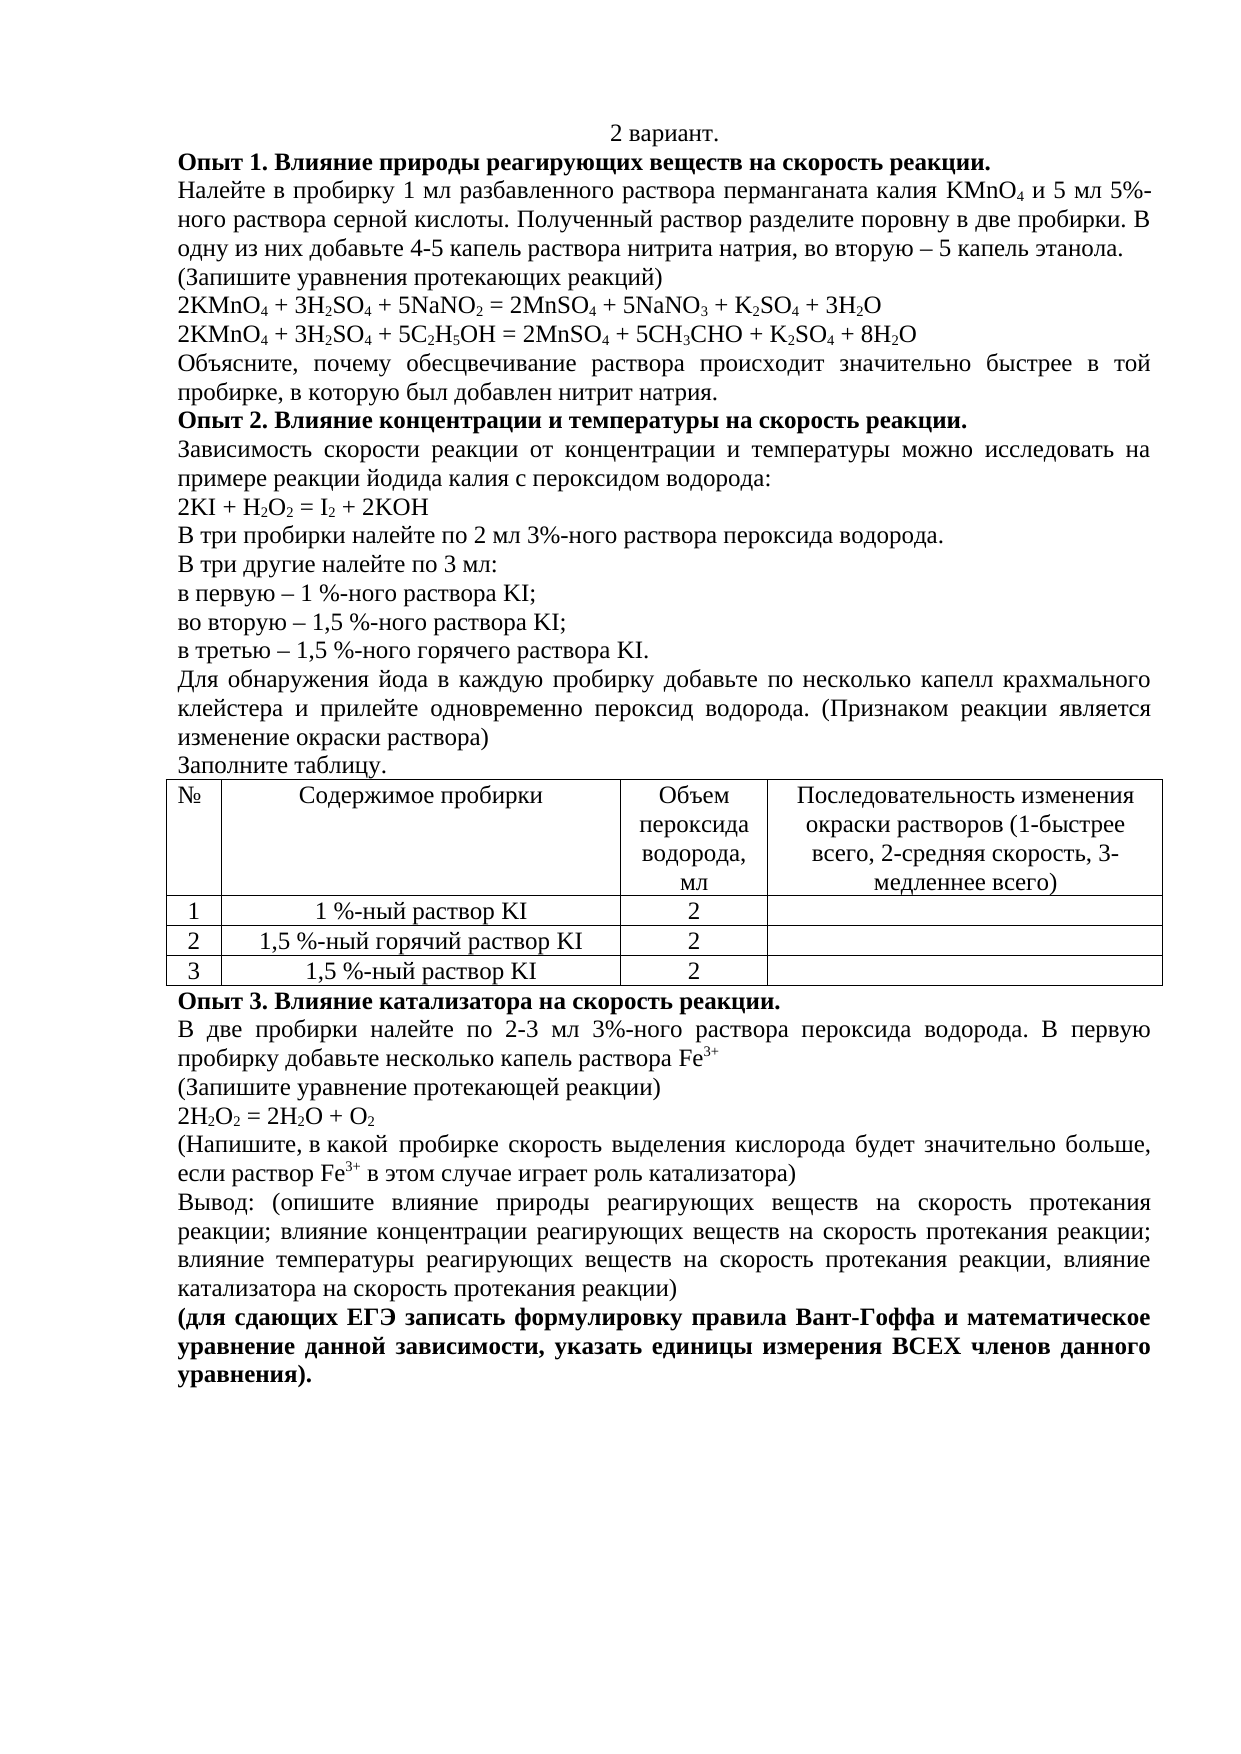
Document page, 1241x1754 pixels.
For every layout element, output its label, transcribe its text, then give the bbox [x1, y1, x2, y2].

text (Запишите уравнение протекающей реакции) [140, 1072, 1152, 1101]
table_cell 2 [621, 926, 767, 955]
table_cell 2 [621, 896, 767, 925]
table_cell 2 [621, 956, 767, 985]
text (для сдающих ЕГЭ записать формулировку правила Вант-Гоффа и математическое уравнение данной зависимости, указать единицы измерения ВСЕХ членов данного уравнения). [140, 1302, 1152, 1388]
text В две пробирки налейте по 2-3 мл 3%-ного раствора пероксида водорода. В первую пробирку добавьте несколько капель раствора Fe3+ [140, 1014, 1152, 1072]
text во вторую – 1,5 %-ного раствора KI; [140, 607, 1152, 636]
text Для обнаружения йода в каждую пробирку добавьте по несколько капелл крахмального клейстера и прилейте одновременно пероксид водорода. (Признаком реакции является изменение окраски раствора) [140, 664, 1152, 751]
text (Запишите уравнения протекающих реакций) [140, 262, 1152, 291]
text (Напишите, в какой пробирке скорость выделения кислорода будет значительно больше, если раствор Fe3+ в этом случае играет роль катализатора) [140, 1129, 1152, 1187]
text 2KMnO4 + 3H2SO4 + 5NaNO2 = 2MnSO4 + 5NaNO3 + K2SO4 + 3H2O [140, 291, 1152, 319]
table_header Последовательность изменения окраски растворов (1-быстрее всего, 2-средняя скорость, 3-медленнее всего) [768, 780, 1162, 895]
table_cell 3 [167, 956, 221, 985]
text 2KI + H2O2 = I2 + 2KOH [140, 492, 1152, 521]
text В три пробирки налейте по 2 мл 3%-ного раствора пероксида водорода. [140, 521, 1152, 549]
table_cell 1 %-ный раствор KI [222, 896, 620, 925]
text Зависимость скорости реакции от концентрации и температуры можно исследовать на примере реакции йодида калия с пероксидом водорода: [140, 434, 1152, 492]
table_cell 1,5 %-ный раствор KI [222, 956, 620, 985]
table_cell 1,5 %-ный горячий раствор KI [222, 926, 620, 955]
text Опыт 2. Влияние концентрации и температуры на скорость реакции. [140, 406, 1152, 434]
table_cell 2 [167, 926, 221, 955]
text 2KMnO4 + 3H2SO4 + 5C2H5OH = 2MnSO4 + 5CH3CHO + K2SO4 + 8H2O [140, 319, 1152, 348]
table_header Объем пероксида водорода, мл [621, 780, 767, 895]
text Налейте в пробирку 1 мл разбавленного раствора перманганата калия KMnO4 и 5 мл 5%-ного раствора серной кислоты. Полученный раствор разделите поровну в две пробирки. В одну из них добавьте 4-5 капель раствора нитрита натрия, во вторую – 5 капель этанола. [140, 176, 1152, 262]
table_cell [768, 896, 1162, 925]
table_header Содержимое пробирки [222, 780, 620, 895]
text Объясните, почему обесцвечивание раствора происходит значительно быстрее в той пробирке, в которую был добавлен нитрит натрия. [140, 348, 1152, 406]
text Опыт 1. Влияние природы реагирующих веществ на скорость реакции. [140, 147, 1152, 176]
table_cell [768, 926, 1162, 955]
table_cell 1 [167, 896, 221, 925]
text 2H2O2 = 2H2O + O2 [140, 1101, 1152, 1129]
text Вывод: (опишите влияние природы реагирующих веществ на скорость протекания реакции; влияние концентрации реагирующих веществ на скорость протекания реакции; влияние температуры реагирующих веществ на скорость протекания реакции, влияние катализатора на скорость протекания реакции) [140, 1187, 1152, 1302]
text Заполните таблицу. [140, 751, 1152, 779]
text в первую – 1 %-ного раствора KI; [140, 578, 1152, 607]
text В три другие налейте по 3 мл: [140, 549, 1152, 578]
table_header № [167, 780, 221, 895]
text Опыт 3. Влияние катализатора на скорость реакции. [140, 986, 1152, 1014]
text в третью – 1,5 %-ного горячего раствора KI. [140, 636, 1152, 664]
text 2 вариант. [140, 118, 1152, 147]
table_cell [768, 956, 1162, 985]
